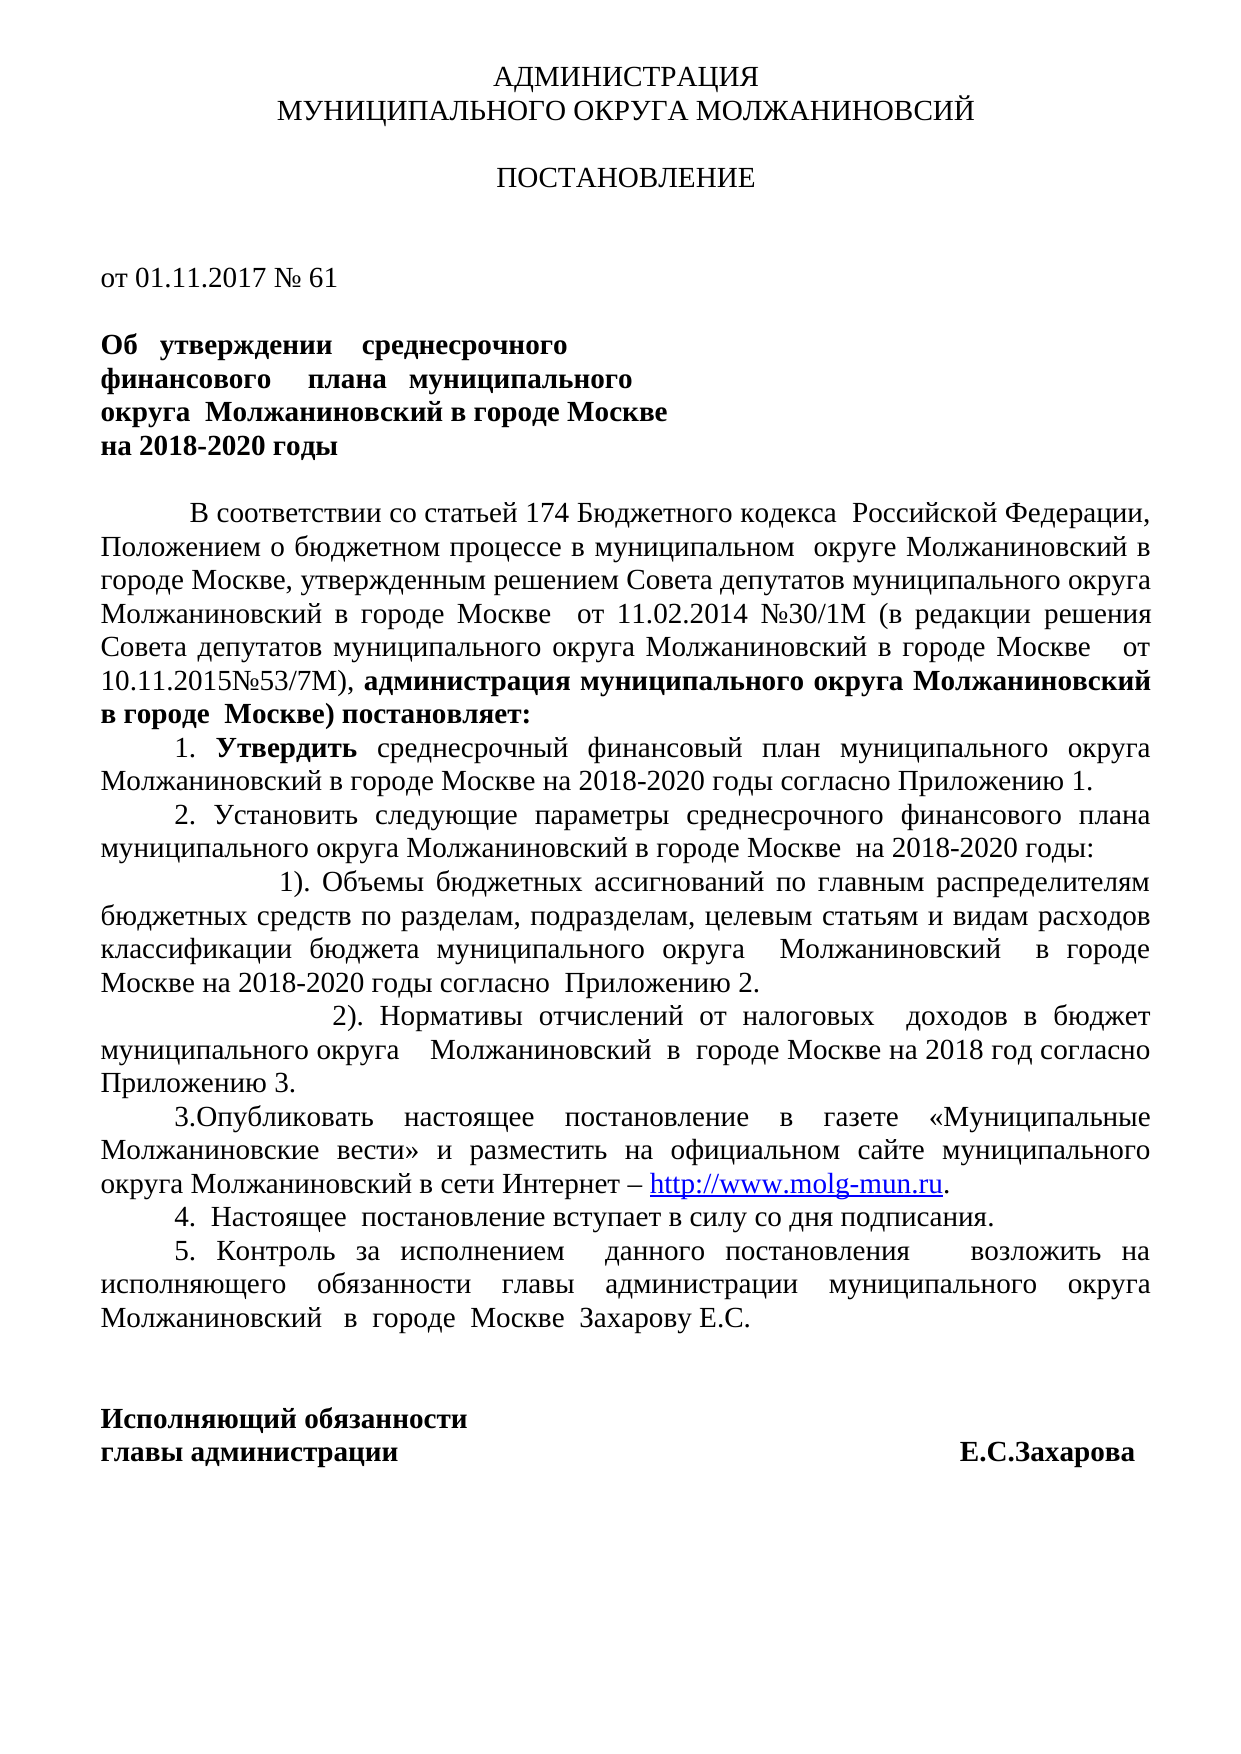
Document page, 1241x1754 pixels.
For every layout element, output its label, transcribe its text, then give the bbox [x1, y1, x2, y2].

text округа Молжаниновский в городе Москве [100, 394, 1152, 428]
text на 2018-2020 годы [100, 428, 1152, 462]
text 2). Нормативы отчислений от налоговых доходов в бюджет муниципального округа Молжаниновский в городе Москве на 2018 год согласно Приложению 3. [100, 998, 1152, 1099]
text АДМИНИСТРАЦИЯ [100, 59, 1152, 93]
text 1). Объемы бюджетных ассигнований по главным распределителям бюджетных средств по разделам, подразделам, целевым статьям и видам расходов классификации бюджета муниципального округа Молжаниновский в городе Москве на 2018-2020 годы согласно Приложению 2. [100, 864, 1152, 998]
text Об утверждении среднесрочного [100, 327, 1152, 361]
text 2. Установить следующие параметры среднесрочного финансового плана муниципального округа Молжаниновский в городе Москве на 2018-2020 годы: [100, 797, 1152, 864]
text главы администрации Е.С.Захарова [100, 1434, 1152, 1468]
text 3.Опубликовать настоящее постановление в газете «Муниципальные Молжаниновские вести» и разместить на официальном сайте муниципального округа Молжаниновский в сети Интернет – http://www.molg-mun.ru. [100, 1099, 1152, 1199]
text МУНИЦИПАЛЬНОГО ОКРУГА МОЛЖАНИНОВСИЙ [100, 93, 1152, 126]
text 1. Утвердить среднесрочный финансовый план муниципального округа Молжаниновский в городе Москве на 2018-2020 годы согласно Приложению 1. [100, 730, 1152, 797]
text 4. Настоящее постановление вступает в силу со дня подписания. [100, 1199, 1152, 1233]
text В соответствии со статьей 174 Бюджетного кодекса Российской Федерации, Положением о бюджетном процессе в муниципальном округе Молжаниновский в городе Москве, утвержденным решением Совета депутатов муниципального округа Молжаниновский в городе Москве от 11.02.2014 №30/1М (в редакции решения Совета депутатов муниципального округа Молжаниновский в городе Москве от 10.11.2015№53/7М), администрация муниципального округа Молжаниновский в городе Москве) постановляет: [100, 495, 1152, 730]
text 5. Контроль за исполнением данного постановления возложить на исполняющего обязанности главы администрации муниципального округа Молжаниновский в городе Москве Захарову Е.С. [100, 1233, 1152, 1334]
text от 01.11.2017 № 61 [100, 260, 1152, 294]
text финансового плана муниципального [100, 361, 1152, 394]
text ПОСТАНОВЛЕНИЕ [100, 160, 1152, 193]
text Исполняющий обязанности [100, 1401, 1152, 1434]
